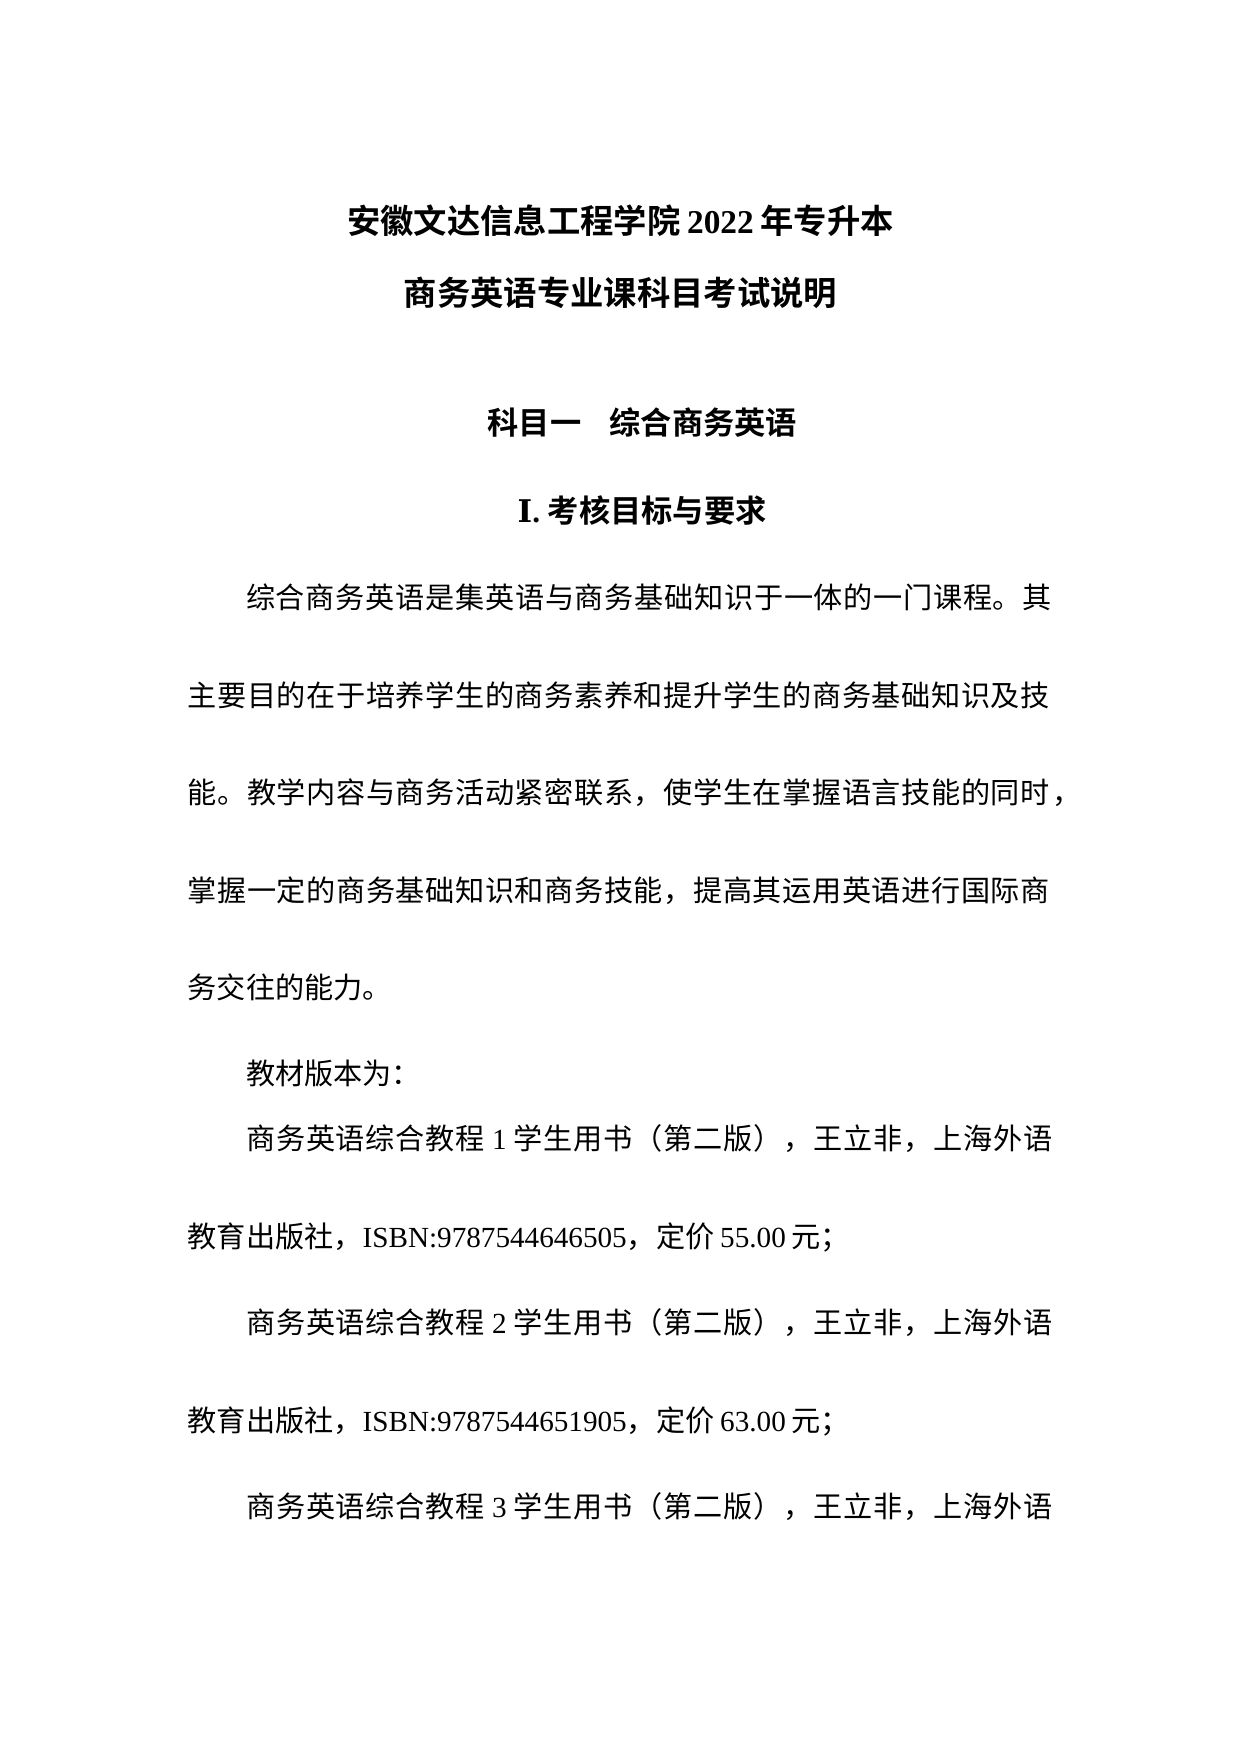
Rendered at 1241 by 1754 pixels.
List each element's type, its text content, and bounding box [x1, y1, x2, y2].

text 综合商务英语是集英语与商务基础知识于一体的一门课程。其主要目的在于培养学生的商务素养和提升学生的商务基础知识及技能。教学内容与商务活动紧密联系，使学生在掌握语言技能的同时，掌握一定的商务基础知识和商务技能，提高其运用英语进行国际商务交往的能力。 [187, 563, 1053, 1018]
text 商务英语专业课科目考试说明 [187, 258, 1053, 323]
text 商务英语综合教程2学生用书（第二版），王立非，上海外语教育出版社，ISBN:9787544651905，定价63.00元； [187, 1288, 1053, 1451]
list 科目一 综合商务英语 [231, 388, 1053, 453]
text 教材版本为： [187, 1039, 1053, 1104]
list Ⅰ. 考核目标与要求 [231, 476, 1053, 541]
text 商务英语综合教程1学生用书（第二版），王立非，上海外语教育出版社，ISBN:9787544646505，定价55.00元； [187, 1104, 1053, 1267]
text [187, 1472, 1053, 1537]
title 安徽文达信息工程学院2022年专升本 [187, 187, 1053, 252]
